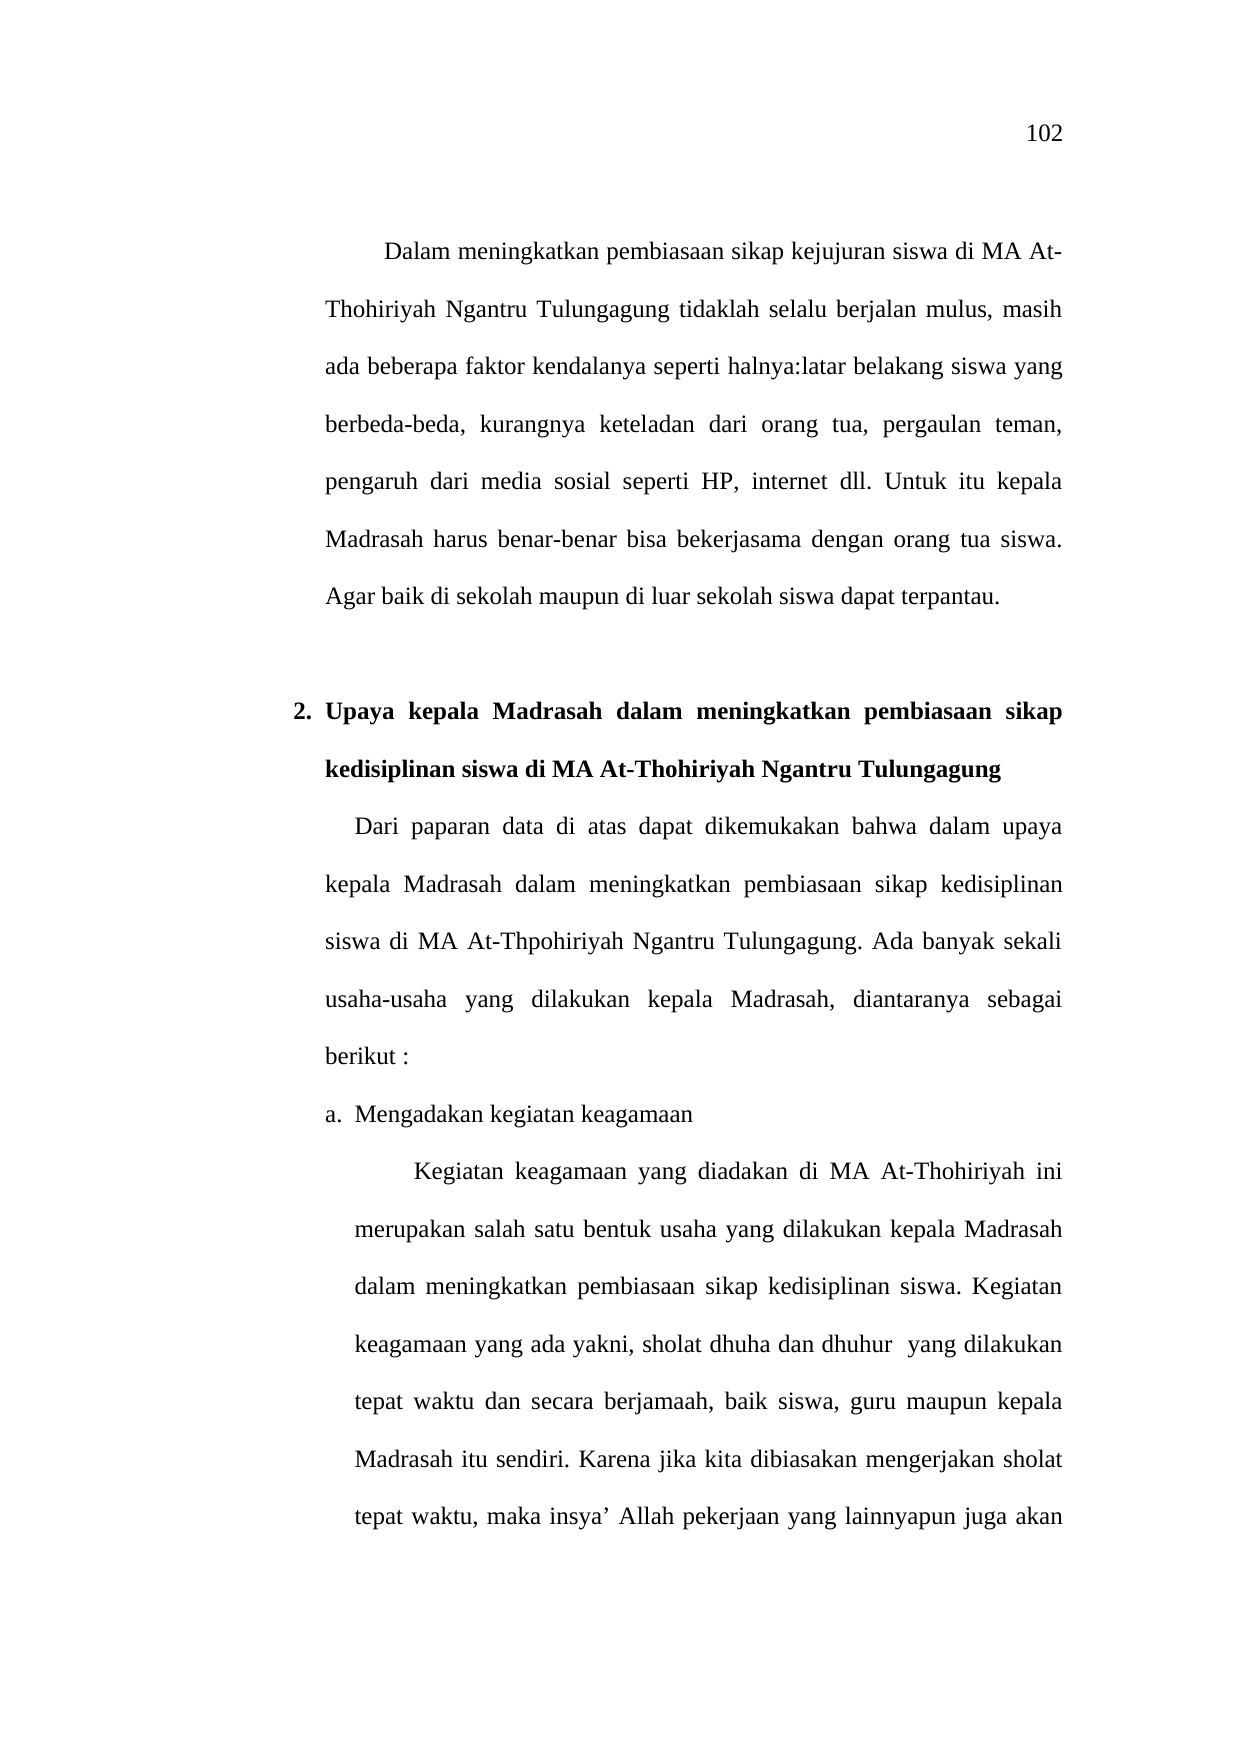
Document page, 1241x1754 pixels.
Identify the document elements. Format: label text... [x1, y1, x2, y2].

list Upaya kepala Madrasah dalam meningkatkan pembiasaan sikap kedisiplinan siswa di MA At-Thohiriyah Ngantru Tulungagung [293, 696, 1063, 782]
list Dari paparan data di atas dapat dikemukakan bahwa dalam upaya kepala Madrasah dalam meningkatkan pembiasaan sikap kedisiplinan siswa di MA At-Thpohiriyah Ngantru Tulungagung. Ada banyak sekali usaha-usaha yang dilakukan kepala Madrasah, diantaranya sebagai berikut : [325, 811, 1063, 1070]
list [354, 1156, 1063, 1530]
list Mengadakan kegiatan keagamaan [325, 1099, 1063, 1127]
list Dalam meningkatkan pembiasaan sikap kejujuran siswa di MA At-Thohiriyah Ngantru Tulungagung tidaklah selalu berjalan mulus, masih ada beberapa faktor kendalanya seperti halnya:latar belakang siswa yang berbeda-beda, kurangnya keteladan dari orang tua, pergaulan teman, pengaruh dari media sosial seperti HP, internet dll. Untuk itu kepala Madrasah harus benar-benar bisa bekerjasama dengan orang tua siswa. Agar baik di sekolah maupun di luar sekolah siswa dapat terpantau. [325, 236, 1063, 610]
